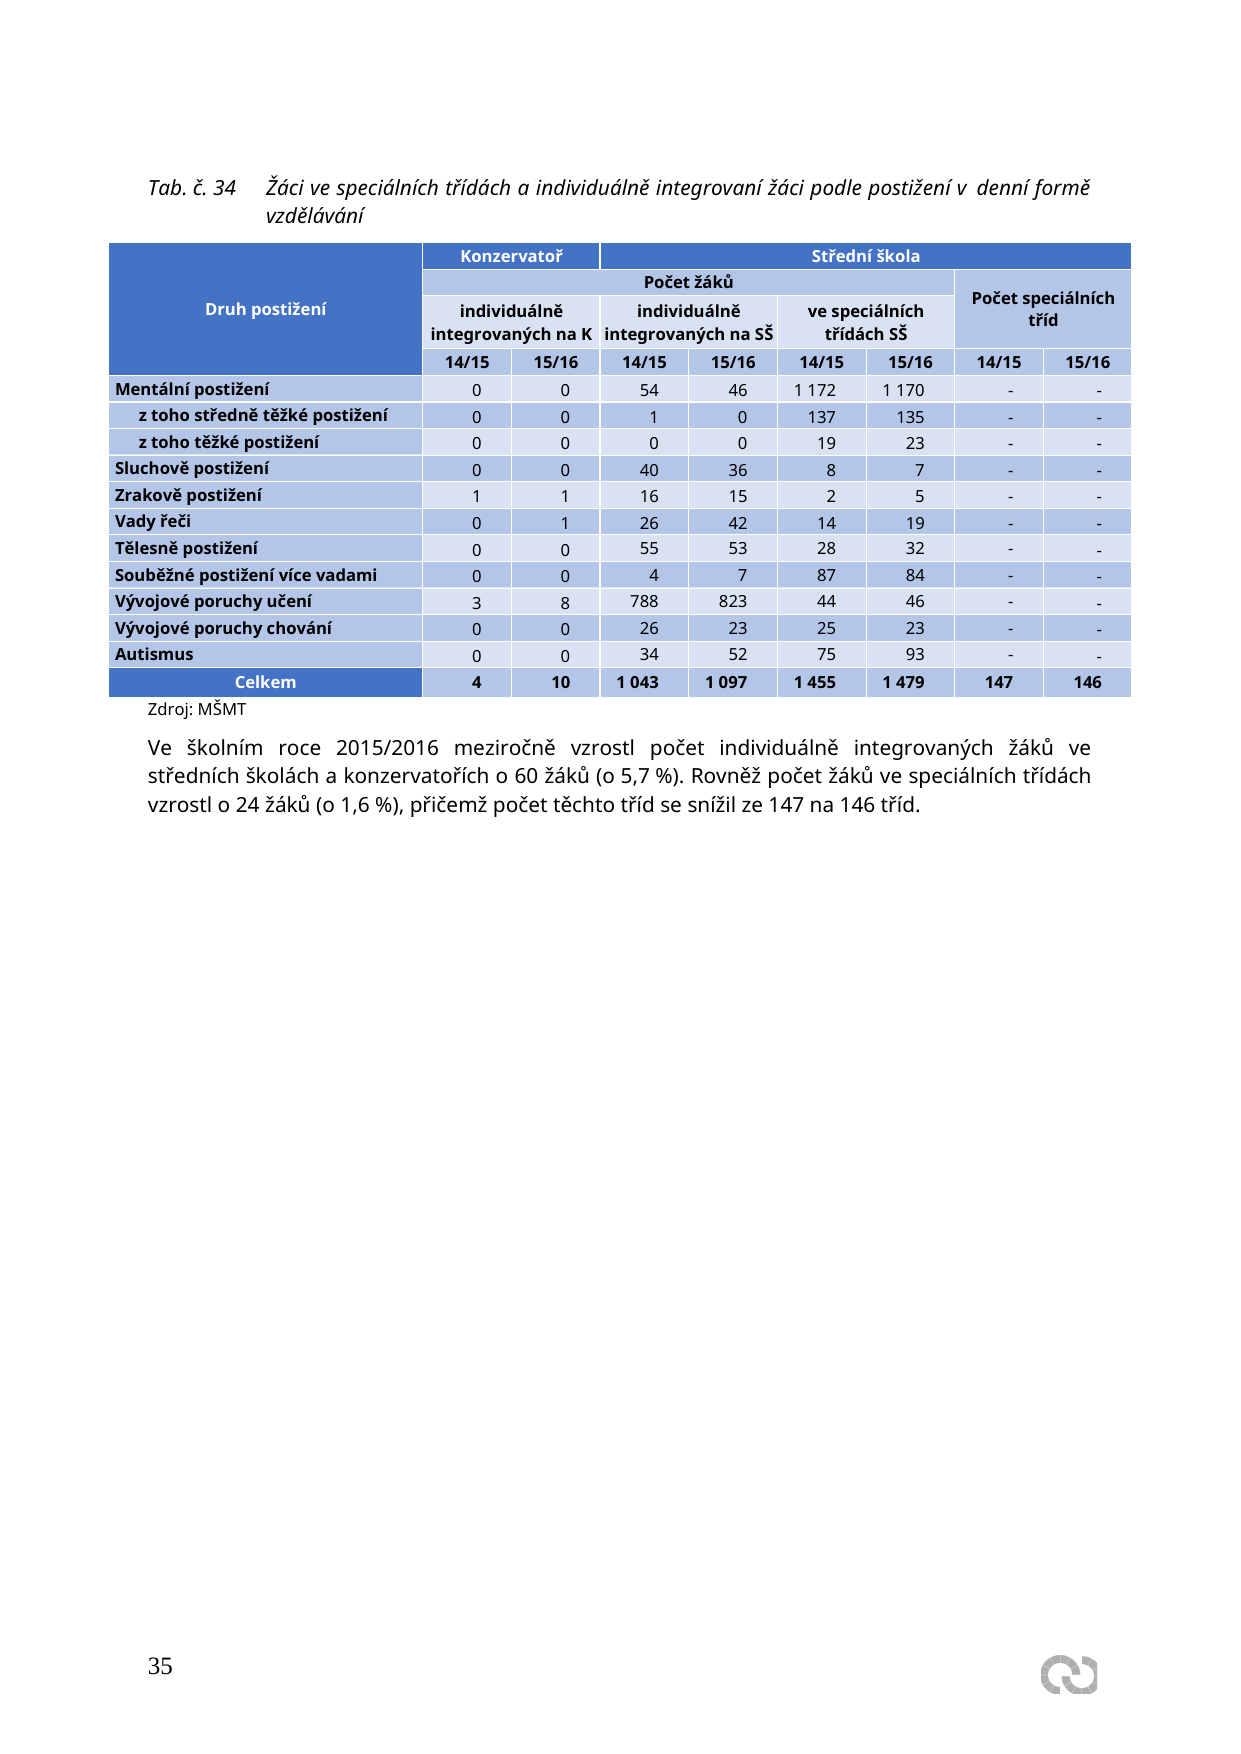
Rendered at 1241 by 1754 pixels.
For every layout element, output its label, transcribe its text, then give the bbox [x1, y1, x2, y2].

text Žáci ve speciálních třídách a individuálně integrovaní žáci podle postižení v denní formě vzdělávání [148, 173, 1092, 229]
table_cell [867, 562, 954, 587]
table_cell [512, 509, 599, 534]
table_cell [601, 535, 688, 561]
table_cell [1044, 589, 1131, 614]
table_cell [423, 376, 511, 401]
text Ve školním roce 2015/2016 meziročně vzrostl počet individuálně integrovaných žáků ve středních školách a konzervatořích o 60 žáků (o 5,7 %). Rovněž počet žáků ve speciálních třídách vzrostl o 24 žáků (o 1,6 %), přičemž počet těchto tříd se snížil ze 147 na 146 tříd. [148, 733, 1092, 818]
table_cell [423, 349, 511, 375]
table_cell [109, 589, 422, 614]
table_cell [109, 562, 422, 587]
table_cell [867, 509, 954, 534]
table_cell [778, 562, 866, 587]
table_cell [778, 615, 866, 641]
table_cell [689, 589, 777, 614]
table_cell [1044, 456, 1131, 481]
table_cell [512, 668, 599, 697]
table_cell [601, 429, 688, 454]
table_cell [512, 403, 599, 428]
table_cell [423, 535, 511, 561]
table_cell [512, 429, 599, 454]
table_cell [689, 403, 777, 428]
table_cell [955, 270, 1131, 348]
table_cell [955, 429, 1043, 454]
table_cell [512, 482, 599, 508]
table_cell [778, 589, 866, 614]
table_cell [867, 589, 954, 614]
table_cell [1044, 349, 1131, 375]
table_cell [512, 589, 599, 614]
picture [1040, 1655, 1098, 1693]
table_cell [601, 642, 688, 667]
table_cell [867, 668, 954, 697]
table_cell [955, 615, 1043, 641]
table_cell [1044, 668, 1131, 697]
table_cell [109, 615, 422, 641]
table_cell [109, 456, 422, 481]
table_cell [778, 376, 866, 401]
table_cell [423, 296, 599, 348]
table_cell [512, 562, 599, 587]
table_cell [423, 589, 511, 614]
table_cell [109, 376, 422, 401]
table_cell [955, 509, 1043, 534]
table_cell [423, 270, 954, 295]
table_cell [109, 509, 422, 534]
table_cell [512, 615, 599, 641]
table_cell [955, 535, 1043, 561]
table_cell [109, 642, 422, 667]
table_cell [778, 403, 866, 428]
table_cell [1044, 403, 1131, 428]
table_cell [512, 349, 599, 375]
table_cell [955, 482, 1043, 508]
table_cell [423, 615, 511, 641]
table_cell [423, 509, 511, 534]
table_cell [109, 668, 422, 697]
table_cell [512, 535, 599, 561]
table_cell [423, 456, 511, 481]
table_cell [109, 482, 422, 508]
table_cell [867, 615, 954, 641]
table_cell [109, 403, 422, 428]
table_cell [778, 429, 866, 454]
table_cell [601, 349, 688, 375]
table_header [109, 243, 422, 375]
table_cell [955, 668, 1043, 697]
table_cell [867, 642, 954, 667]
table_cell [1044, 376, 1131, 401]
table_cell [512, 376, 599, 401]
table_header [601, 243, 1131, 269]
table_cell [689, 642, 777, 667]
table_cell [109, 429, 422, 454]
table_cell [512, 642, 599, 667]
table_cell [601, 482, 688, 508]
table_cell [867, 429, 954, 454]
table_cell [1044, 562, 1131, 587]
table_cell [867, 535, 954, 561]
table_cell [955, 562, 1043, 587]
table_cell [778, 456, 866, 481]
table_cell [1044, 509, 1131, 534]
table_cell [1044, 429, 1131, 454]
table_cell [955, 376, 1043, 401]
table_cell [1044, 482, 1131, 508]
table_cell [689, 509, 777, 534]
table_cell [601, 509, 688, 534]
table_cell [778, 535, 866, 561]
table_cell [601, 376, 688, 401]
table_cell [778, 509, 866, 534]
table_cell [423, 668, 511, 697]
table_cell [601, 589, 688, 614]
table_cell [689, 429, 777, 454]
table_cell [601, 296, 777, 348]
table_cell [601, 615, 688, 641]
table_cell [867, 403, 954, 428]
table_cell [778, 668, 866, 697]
text Zdroj: MŠMT [148, 698, 1092, 721]
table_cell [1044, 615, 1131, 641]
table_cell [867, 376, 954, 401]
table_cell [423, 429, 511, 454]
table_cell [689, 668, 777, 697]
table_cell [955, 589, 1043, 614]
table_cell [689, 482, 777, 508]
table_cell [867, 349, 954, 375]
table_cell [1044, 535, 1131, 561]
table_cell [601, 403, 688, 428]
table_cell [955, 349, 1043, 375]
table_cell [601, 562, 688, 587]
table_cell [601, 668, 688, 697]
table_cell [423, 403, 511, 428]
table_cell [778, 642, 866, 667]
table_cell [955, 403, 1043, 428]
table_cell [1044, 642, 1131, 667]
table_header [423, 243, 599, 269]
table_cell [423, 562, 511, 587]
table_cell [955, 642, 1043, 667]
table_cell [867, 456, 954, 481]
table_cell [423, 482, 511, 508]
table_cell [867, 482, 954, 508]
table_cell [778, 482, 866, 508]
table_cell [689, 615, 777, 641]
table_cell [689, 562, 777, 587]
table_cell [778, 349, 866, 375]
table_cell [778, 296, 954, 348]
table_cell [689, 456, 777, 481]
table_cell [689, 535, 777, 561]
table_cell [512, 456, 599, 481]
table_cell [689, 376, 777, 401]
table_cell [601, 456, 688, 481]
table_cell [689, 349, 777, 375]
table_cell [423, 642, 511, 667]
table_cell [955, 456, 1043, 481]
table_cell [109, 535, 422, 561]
